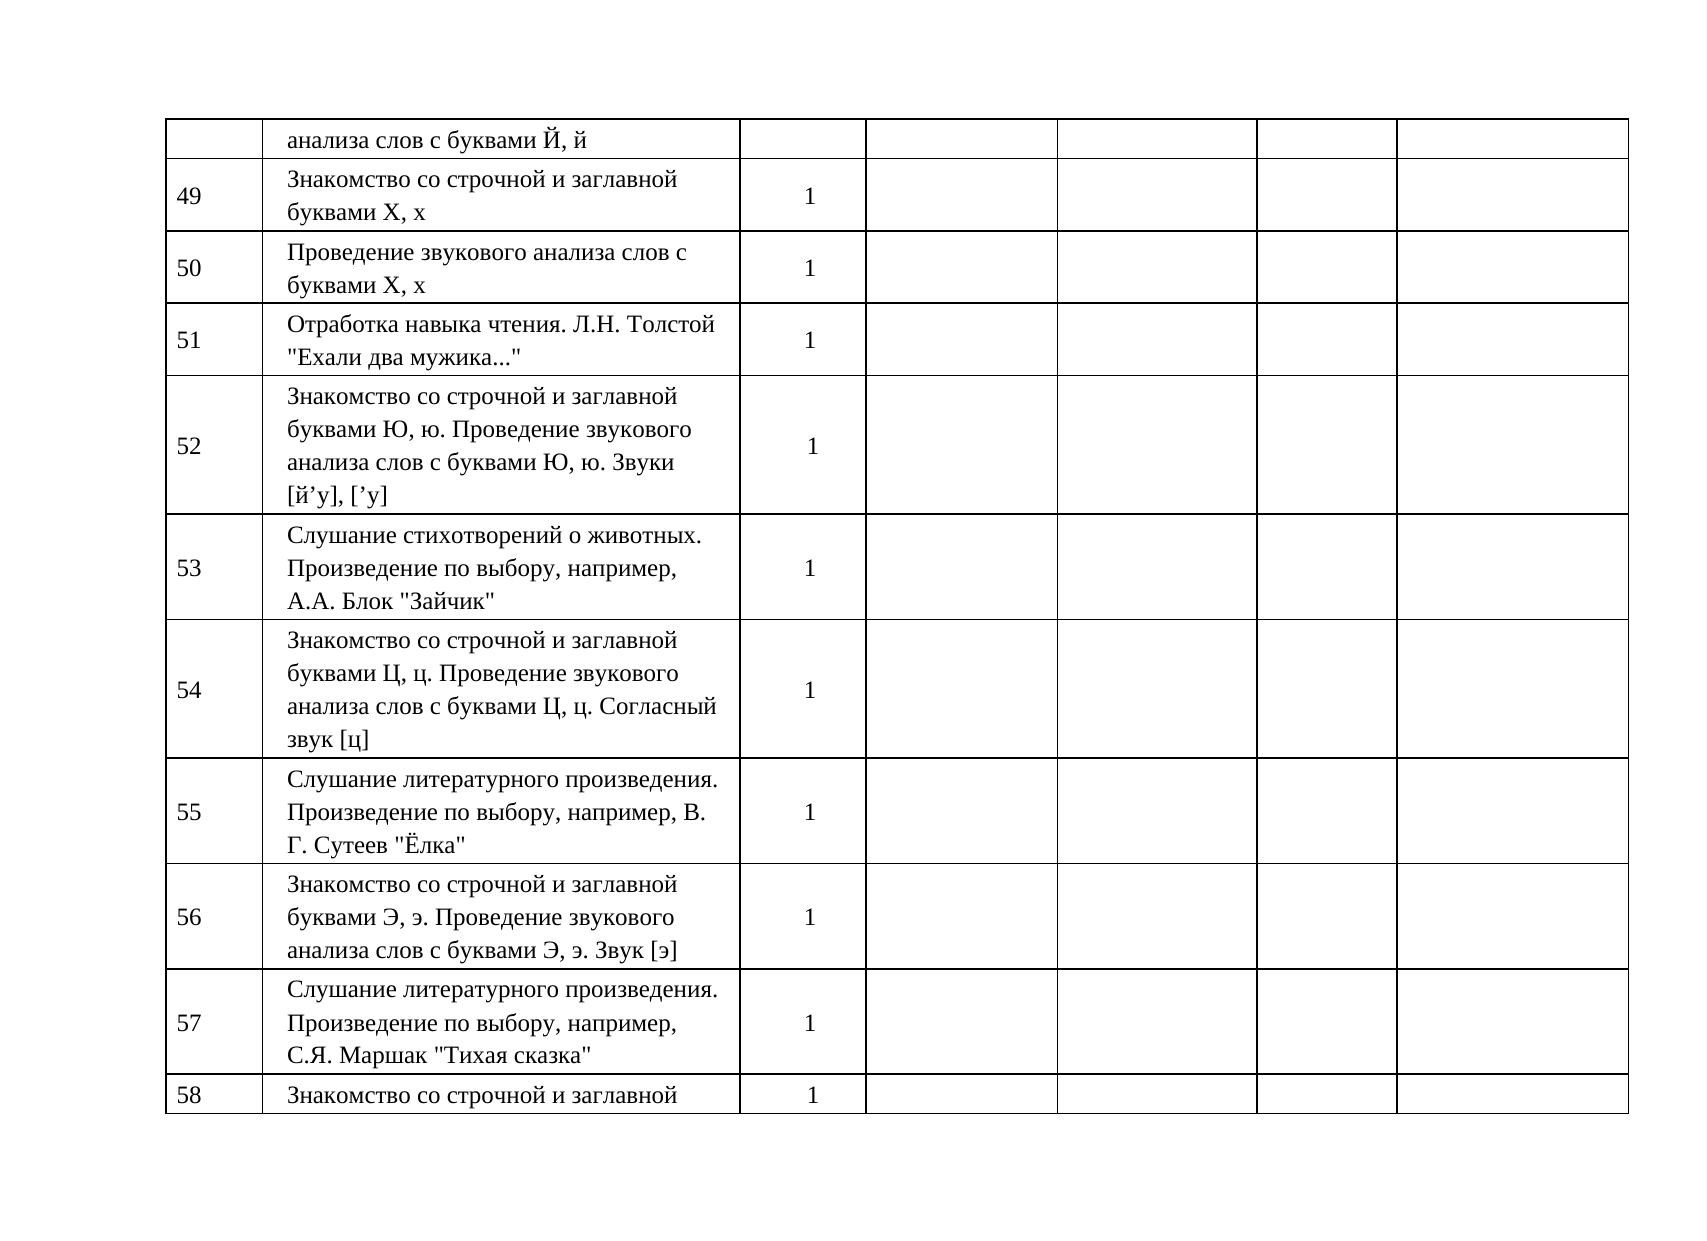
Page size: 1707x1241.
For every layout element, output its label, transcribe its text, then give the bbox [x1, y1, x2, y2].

table_cell [1258, 620, 1396, 757]
table_cell [1398, 864, 1628, 968]
table_cell [1258, 159, 1396, 230]
table_cell [1398, 304, 1628, 375]
table_cell 58 [167, 1075, 262, 1113]
table_cell Отработка навыка чтения. Л.Н. Толстой "Ехали два мужика..." [263, 304, 739, 375]
table_cell [867, 620, 1057, 757]
table_cell Проведение звукового анализа слов с буквами Х, х [263, 232, 739, 302]
table_cell Слушание стихотворений о животных. Произведение по выбору, например, А.А. Блок "Зайчик" [263, 515, 739, 618]
table_cell [867, 304, 1057, 375]
table_cell Слушание литературного произведения. Произведение по выбору, например, С.Я. Маршак "Тихая сказка" [263, 970, 739, 1073]
table_cell 57 [167, 970, 262, 1073]
table_cell [1398, 232, 1628, 302]
table_cell [1398, 159, 1628, 230]
table_cell 1 [741, 864, 865, 968]
table_cell [867, 159, 1057, 230]
table_cell Знакомство со строчной и заглавной буквами Э, э. Проведение звукового анализа слов с буквами Э, э. Звук [э] [263, 864, 739, 968]
table_cell 49 [167, 159, 262, 230]
table_cell Слушание литературного произведения. Произведение по выбору, например, В. Г. Сутеев "Ёлка" [263, 759, 739, 862]
table_cell 1 [741, 159, 865, 230]
table_cell [1398, 620, 1628, 757]
table_cell [1258, 864, 1396, 968]
table_cell [867, 232, 1057, 302]
table_cell [1398, 759, 1628, 862]
table_cell 1 [741, 1075, 865, 1113]
table_cell [1258, 970, 1396, 1073]
table_cell [1258, 376, 1396, 513]
table_cell [1058, 1075, 1256, 1113]
table_cell [1058, 759, 1256, 862]
table_cell 1 [741, 759, 865, 862]
table_cell [867, 1075, 1057, 1113]
table_cell 55 [167, 759, 262, 862]
table_cell [867, 120, 1057, 157]
table_cell [867, 864, 1057, 968]
table_cell 53 [167, 515, 262, 618]
table_cell Знакомство со строчной и заглавной буквами Х, х [263, 159, 739, 230]
table_cell [1398, 515, 1628, 618]
table_cell [1058, 515, 1256, 618]
table_cell 1 [741, 515, 865, 618]
table_cell 50 [167, 232, 262, 302]
table_cell 52 [167, 376, 262, 513]
table_cell 1 [741, 970, 865, 1073]
table_cell [867, 759, 1057, 862]
table_cell 51 [167, 304, 262, 375]
table_cell [1398, 376, 1628, 513]
table_cell [1258, 120, 1396, 157]
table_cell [263, 1075, 739, 1113]
table_cell [1258, 1075, 1396, 1113]
table_cell [1258, 304, 1396, 375]
table_cell [867, 515, 1057, 618]
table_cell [263, 120, 739, 157]
table_cell [867, 376, 1057, 513]
table_cell [1058, 159, 1256, 230]
table_cell [1058, 304, 1256, 375]
table_cell [1398, 120, 1628, 157]
table_cell [1058, 376, 1256, 513]
table_cell [1058, 864, 1256, 968]
table_cell 1 [741, 120, 865, 157]
table_cell 48 [167, 120, 262, 157]
table_cell [1058, 970, 1256, 1073]
table_cell [1258, 515, 1396, 618]
table_cell 56 [167, 864, 262, 968]
table_cell [1058, 232, 1256, 302]
table_cell [1398, 970, 1628, 1073]
table_cell 54 [167, 620, 262, 757]
table_cell [1258, 232, 1396, 302]
table_cell [1258, 759, 1396, 862]
table_cell 1 [741, 304, 865, 375]
table_cell 1 [741, 376, 865, 513]
table_cell Знакомство со строчной и заглавной буквами Ю, ю. Проведение звукового анализа слов с буквами Ю, ю. Звуки [й’у], [’у] [263, 376, 739, 513]
table_cell [1058, 620, 1256, 757]
table_cell 1 [741, 620, 865, 757]
table_cell 1 [741, 232, 865, 302]
table_cell [867, 970, 1057, 1073]
table_cell [1398, 1075, 1628, 1113]
table_cell [1058, 120, 1256, 157]
table_cell Знакомство со строчной и заглавной буквами Ц, ц. Проведение звукового анализа слов с буквами Ц, ц. Согласный звук [ц] [263, 620, 739, 757]
